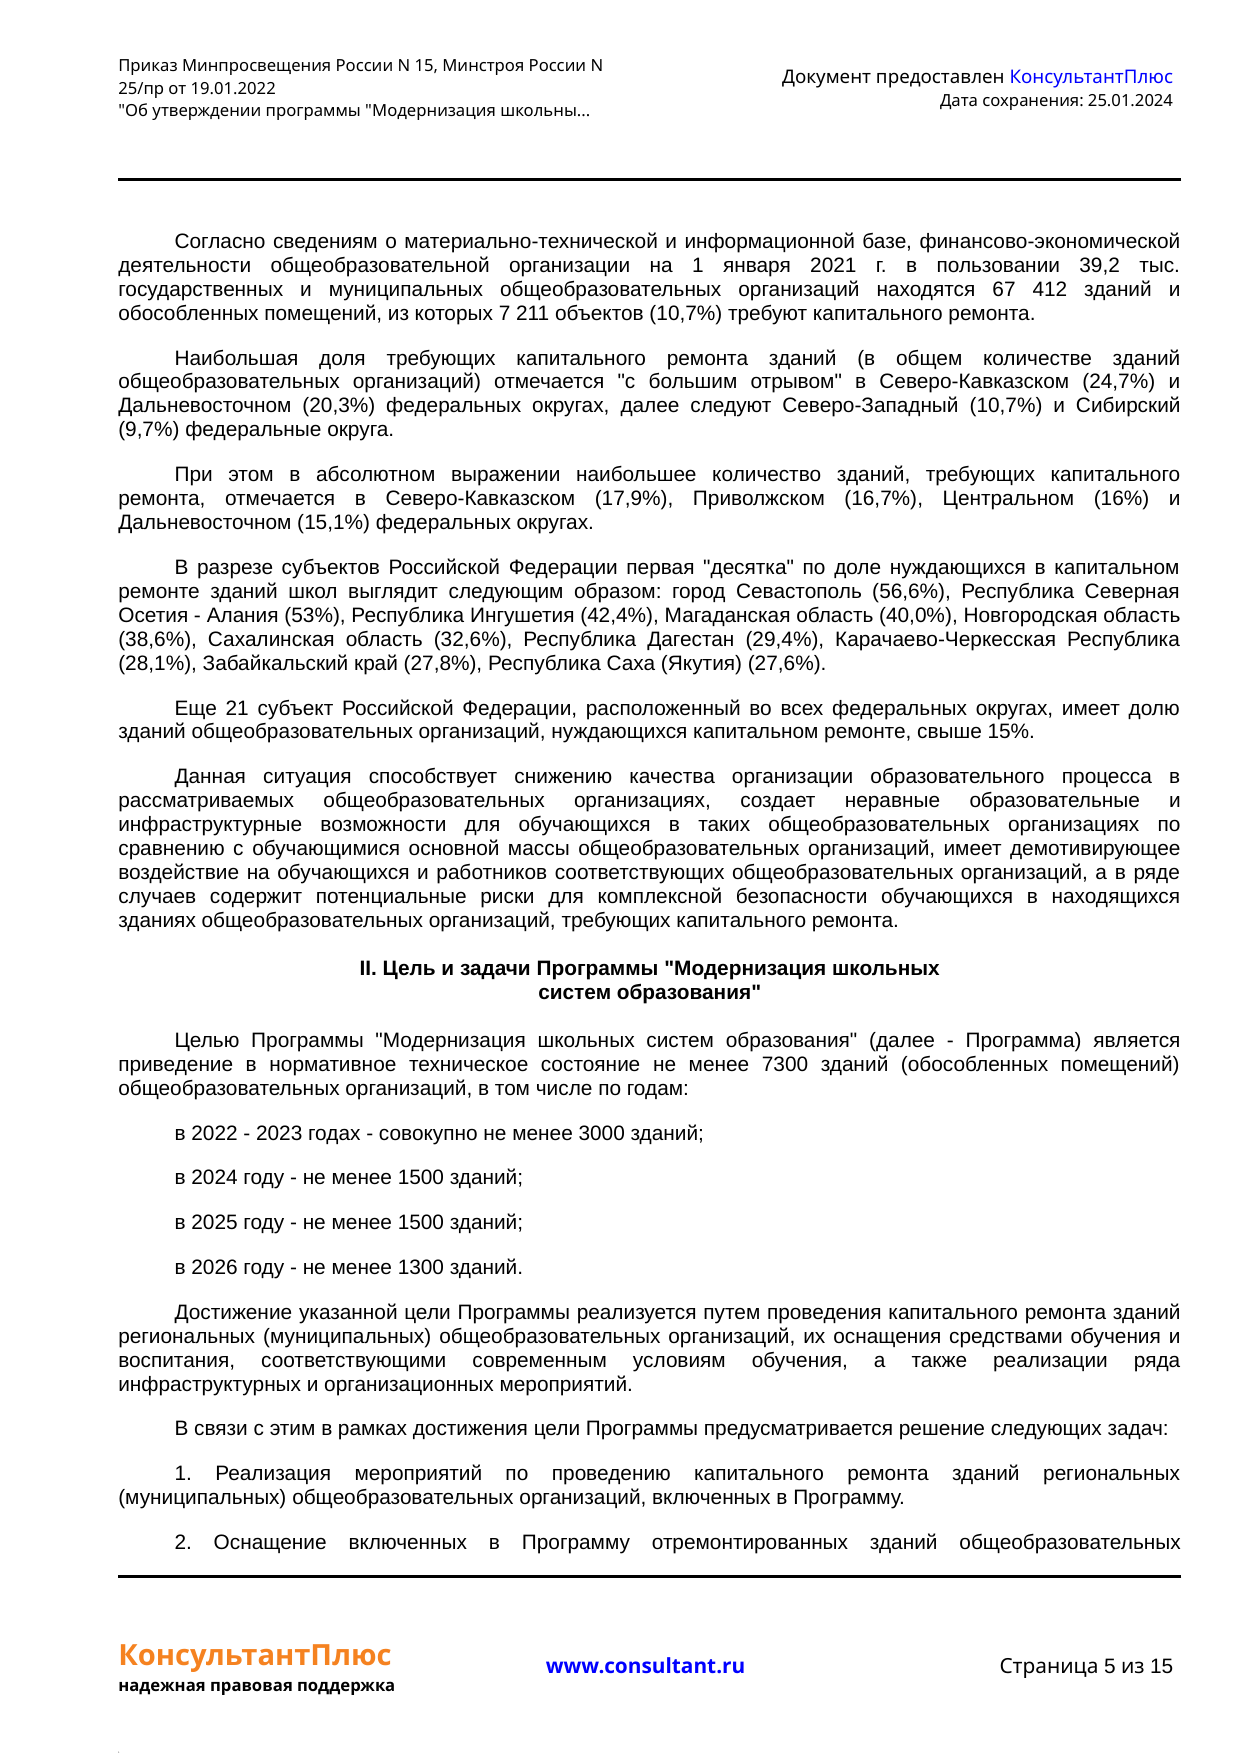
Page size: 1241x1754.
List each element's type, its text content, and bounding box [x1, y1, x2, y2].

text Целью Программы "Модернизация школьных систем образования" (далее - Программа) является приведение в нормативное техническое состояние не менее 7300 зданий (обособленных помещений) общеобразовательных организаций, в том числе по годам: [118, 1028, 1181, 1099]
title II. Цель и задачи Программы "Модернизация школьных [118, 956, 1181, 980]
text В связи с этим в рамках достижения цели Программы предусматривается решение следующих задач: [118, 1416, 1181, 1440]
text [118, 1530, 1181, 1554]
text в 2022 - 2023 годах - совокупно не менее 3000 зданий; [118, 1120, 1181, 1144]
text Согласно сведениям о материально-технической и информационной базе, финансово-экономической деятельности общеобразовательной организации на 1 января 2021 г. в пользовании 39,2 тыс. государственных и муниципальных общеобразовательных организаций находятся 67 412 зданий и обособленных помещений, из которых 7 211 объектов (10,7%) требуют капитального ремонта. [118, 229, 1181, 324]
text В разрезе субъектов Российской Федерации первая "десятка" по доле нуждающихся в капитальном ремонте зданий школ выглядит следующим образом: город Севастополь (56,6%), Республика Северная Осетия - Алания (53%), Республика Ингушетия (42,4%), Магаданская область (40,0%), Новгородская область (38,6%), Сахалинская область (32,6%), Республика Дагестан (29,4%), Карачаево-Черкесская Республика (28,1%), Забайкальский край (27,8%), Республика Саха (Якутия) (27,6%). [118, 555, 1181, 674]
text Наибольшая доля требующих капитального ремонта зданий (в общем количестве зданий общеобразовательных организаций) отмечается "с большим отрывом" в Северо-Кавказском (24,7%) и Дальневосточном (20,3%) федеральных округах, далее следуют Северо-Западный (10,7%) и Сибирский (9,7%) федеральные округа. [118, 345, 1181, 441]
text При этом в абсолютном выражении наибольшее количество зданий, требующих капитального ремонта, отмечается в Северо-Кавказском (17,9%), Приволжском (16,7%), Центральном (16%) и Дальневосточном (15,1%) федеральных округах. [118, 462, 1181, 534]
text в 2026 году - не менее 1300 зданий. [118, 1255, 1181, 1279]
text в 2025 году - не менее 1500 зданий; [118, 1210, 1181, 1234]
text 1. Реализация мероприятий по проведению капитального ремонта зданий региональных (муниципальных) общеобразовательных организаций, включенных в Программу. [118, 1461, 1181, 1509]
text в 2024 году - не менее 1500 зданий; [118, 1165, 1181, 1189]
text Данная ситуация способствует снижению качества организации образовательного процесса в рассматриваемых общеобразовательных организациях, создает неравные образовательные и инфраструктурные возможности для обучающихся в таких общеобразовательных организациях по сравнению с обучающимися основной массы общеобразовательных организаций, имеет демотивирующее воздействие на обучающихся и работников соответствующих общеобразовательных организаций, а в ряде случаев содержит потенциальные риски для комплексной безопасности обучающихся в находящихся зданиях общеобразовательных организаций, требующих капитального ремонта. [118, 764, 1181, 932]
text Еще 21 субъект Российской Федерации, расположенный во всех федеральных округах, имеет долю зданий общеобразовательных организаций, нуждающихся капитальном ремонте, свыше 15%. [118, 695, 1181, 743]
text Достижение указанной цели Программы реализуется путем проведения капитального ремонта зданий региональных (муниципальных) общеобразовательных организаций, их оснащения средствами обучения и воспитания, соответствующими современным условиям обучения, а также реализации ряда инфраструктурных и организационных мероприятий. [118, 1299, 1181, 1395]
title систем образования" [118, 980, 1181, 1004]
